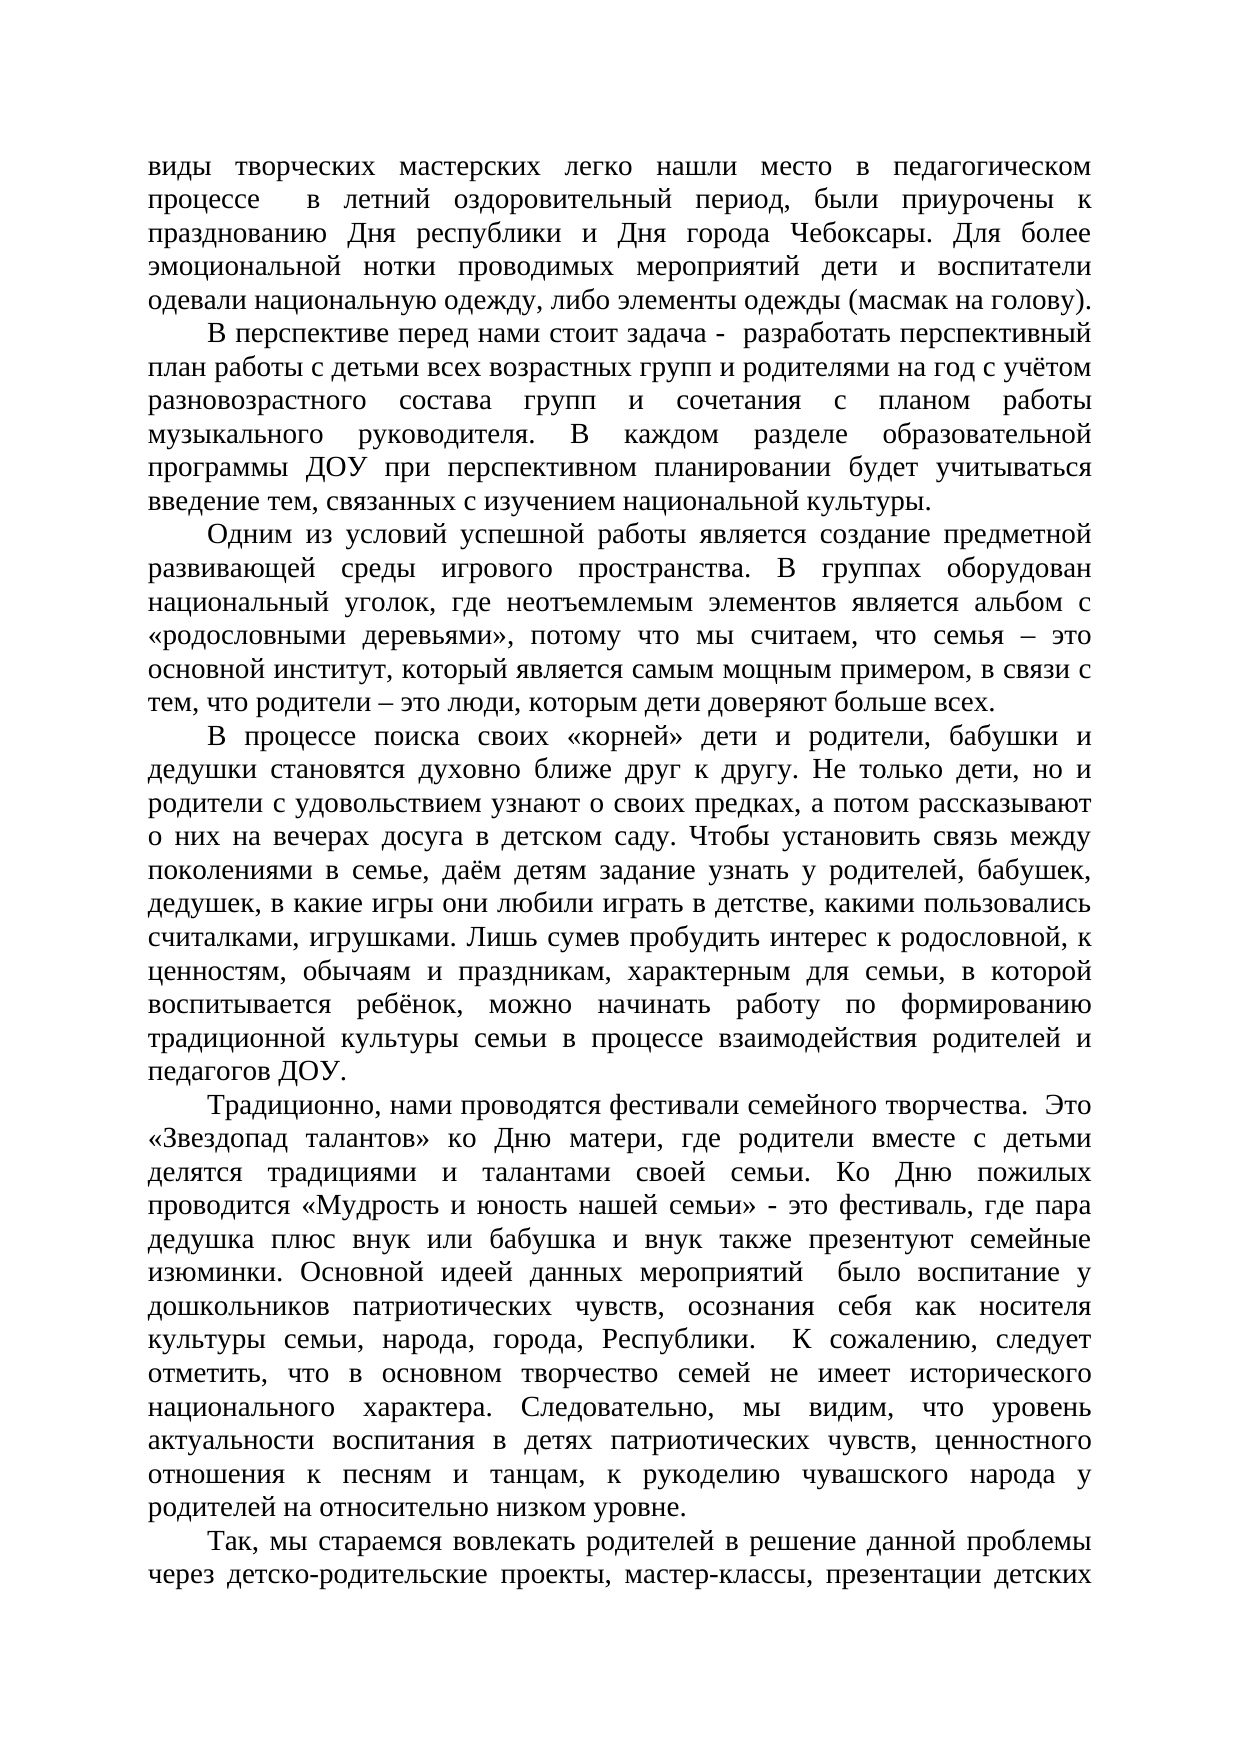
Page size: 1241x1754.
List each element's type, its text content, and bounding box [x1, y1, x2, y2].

text Традиционно, нами проводятся фестивали семейного творчества. Это «Звездопад талантов» ко Дню матери, где родители вместе с детьми делятся традициями и талантами своей семьи. Ко Дню пожилых проводится «Мудрость и юность нашей семьи» - это фестиваль, где пара дедушка плюс внук или бабушка и внук также презентуют семейные изюминки. Основной идеей данных мероприятий было воспитание у дошкольников патриотических чувств, осознания себя как носителя культуры семьи, народа, города, Республики. К сожалению, следует отметить, что в основном творчество семей не имеет исторического национального характера. Следовательно, мы видим, что уровень актуальности воспитания в детях патриотических чувств, ценностного отношения к песням и танцам, к рукоделию чувашского народа у родителей на относительно низком уровне. [148, 1087, 1092, 1523]
text В процессе поиска своих «корней» дети и родители, бабушки и дедушки становятся духовно ближе друг к другу. Не только дети, но и родители с удовольствием узнают о своих предках, а потом рассказывают о них на вечерах досуга в детском саду. Чтобы установить связь между поколениями в семье, даём детям задание узнать у родителей, бабушек, дедушек, в какие игры они любили играть в детстве, какими пользовались считалками, игрушками. Лишь сумев пробудить интерес к родословной, к ценностям, обычаям и праздникам, характерным для семьи, в которой воспитывается ребёнок, можно начинать работу по формированию традиционной культуры семьи в процессе взаимодействия родителей и педагогов ДОУ. [148, 718, 1092, 1087]
text Одним из условий успешной работы является создание предметной развивающей среды игрового пространства. В группах оборудован национальный уголок, где неотъемлемым элементов является альбом с «родословными деревьями», потому что мы считаем, что семья – это основной институт, который является самым мощным примером, в связи с тем, что родители – это люди, которым дети доверяют больше всех. [148, 517, 1092, 718]
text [148, 148, 1092, 315]
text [148, 1523, 1092, 1590]
text В перспективе перед нами стоит задача - разработать перспективный план работы с детьми всех возрастных групп и родителями на год с учётом разновозрастного состава групп и сочетания с планом работы музыкального руководителя. В каждом разделе образовательной программы ДОУ при перспективном планировании будет учитываться введение тем, связанных с изучением национальной культуры. [148, 315, 1092, 517]
